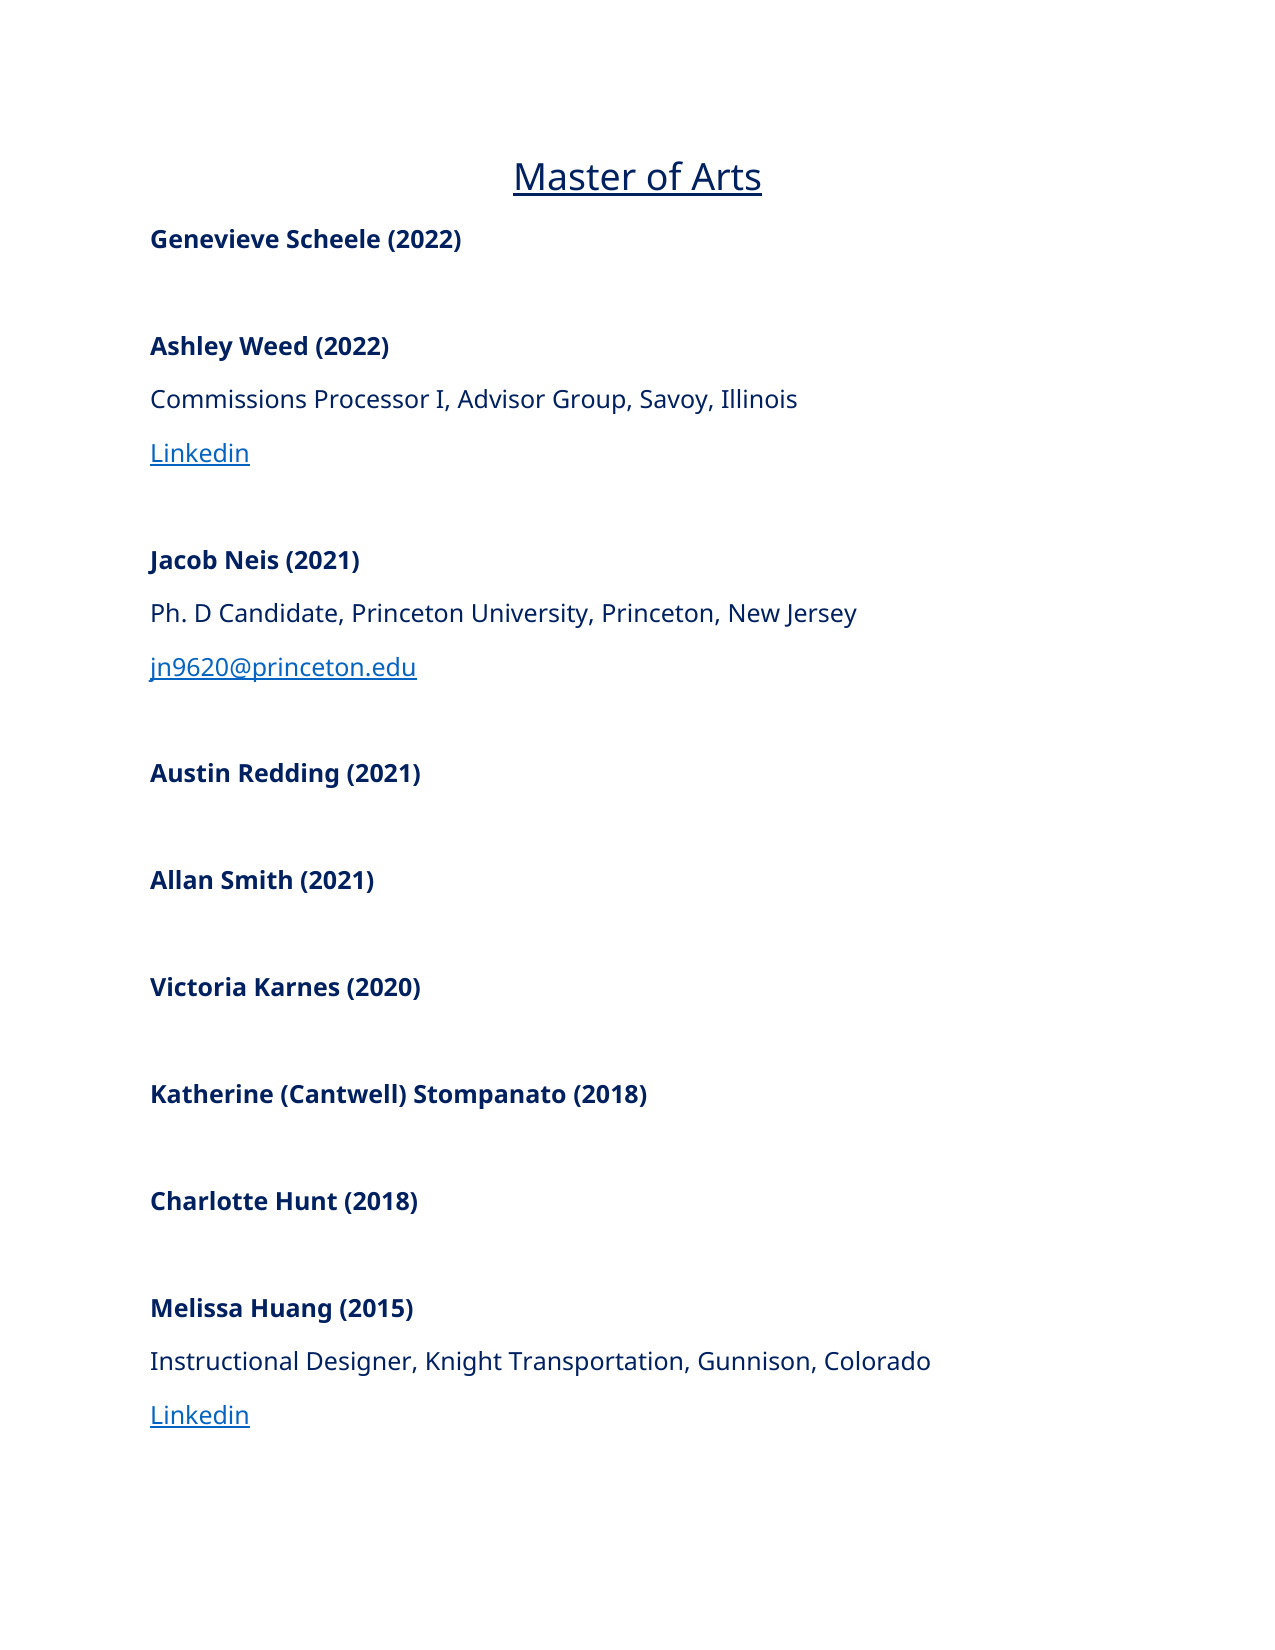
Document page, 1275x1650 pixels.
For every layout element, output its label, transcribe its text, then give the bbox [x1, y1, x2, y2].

text jn9620@princeton.edu [150, 649, 1125, 683]
text Commissions Processor I, Advisor Group, Savoy, Illinois [150, 382, 1125, 416]
text Melissa Huang (2015) [150, 1291, 1125, 1324]
text Linkedin [150, 436, 1125, 469]
text Jacob Neis (2021) [150, 542, 1125, 576]
text Allan Smith (2021) [150, 863, 1125, 897]
text Charlotte Hunt (2018) [150, 1184, 1125, 1218]
text Linkedin [150, 1397, 1125, 1431]
text Austin Redding (2021) [150, 756, 1125, 790]
text Instructional Designer, Knight Transportation, Gunnison, Colorado [150, 1344, 1125, 1378]
text Ph. D Candidate, Princeton University, Princeton, New Jersey [150, 596, 1125, 630]
text Katherine (Cantwell) Stompanato (2018) [150, 1077, 1125, 1111]
text Victoria Karnes (2020) [150, 970, 1125, 1004]
text Genevieve Scheele (2022) [150, 222, 1125, 256]
text Ashley Weed (2022) [150, 329, 1125, 363]
text Master of Arts [150, 150, 1125, 201]
